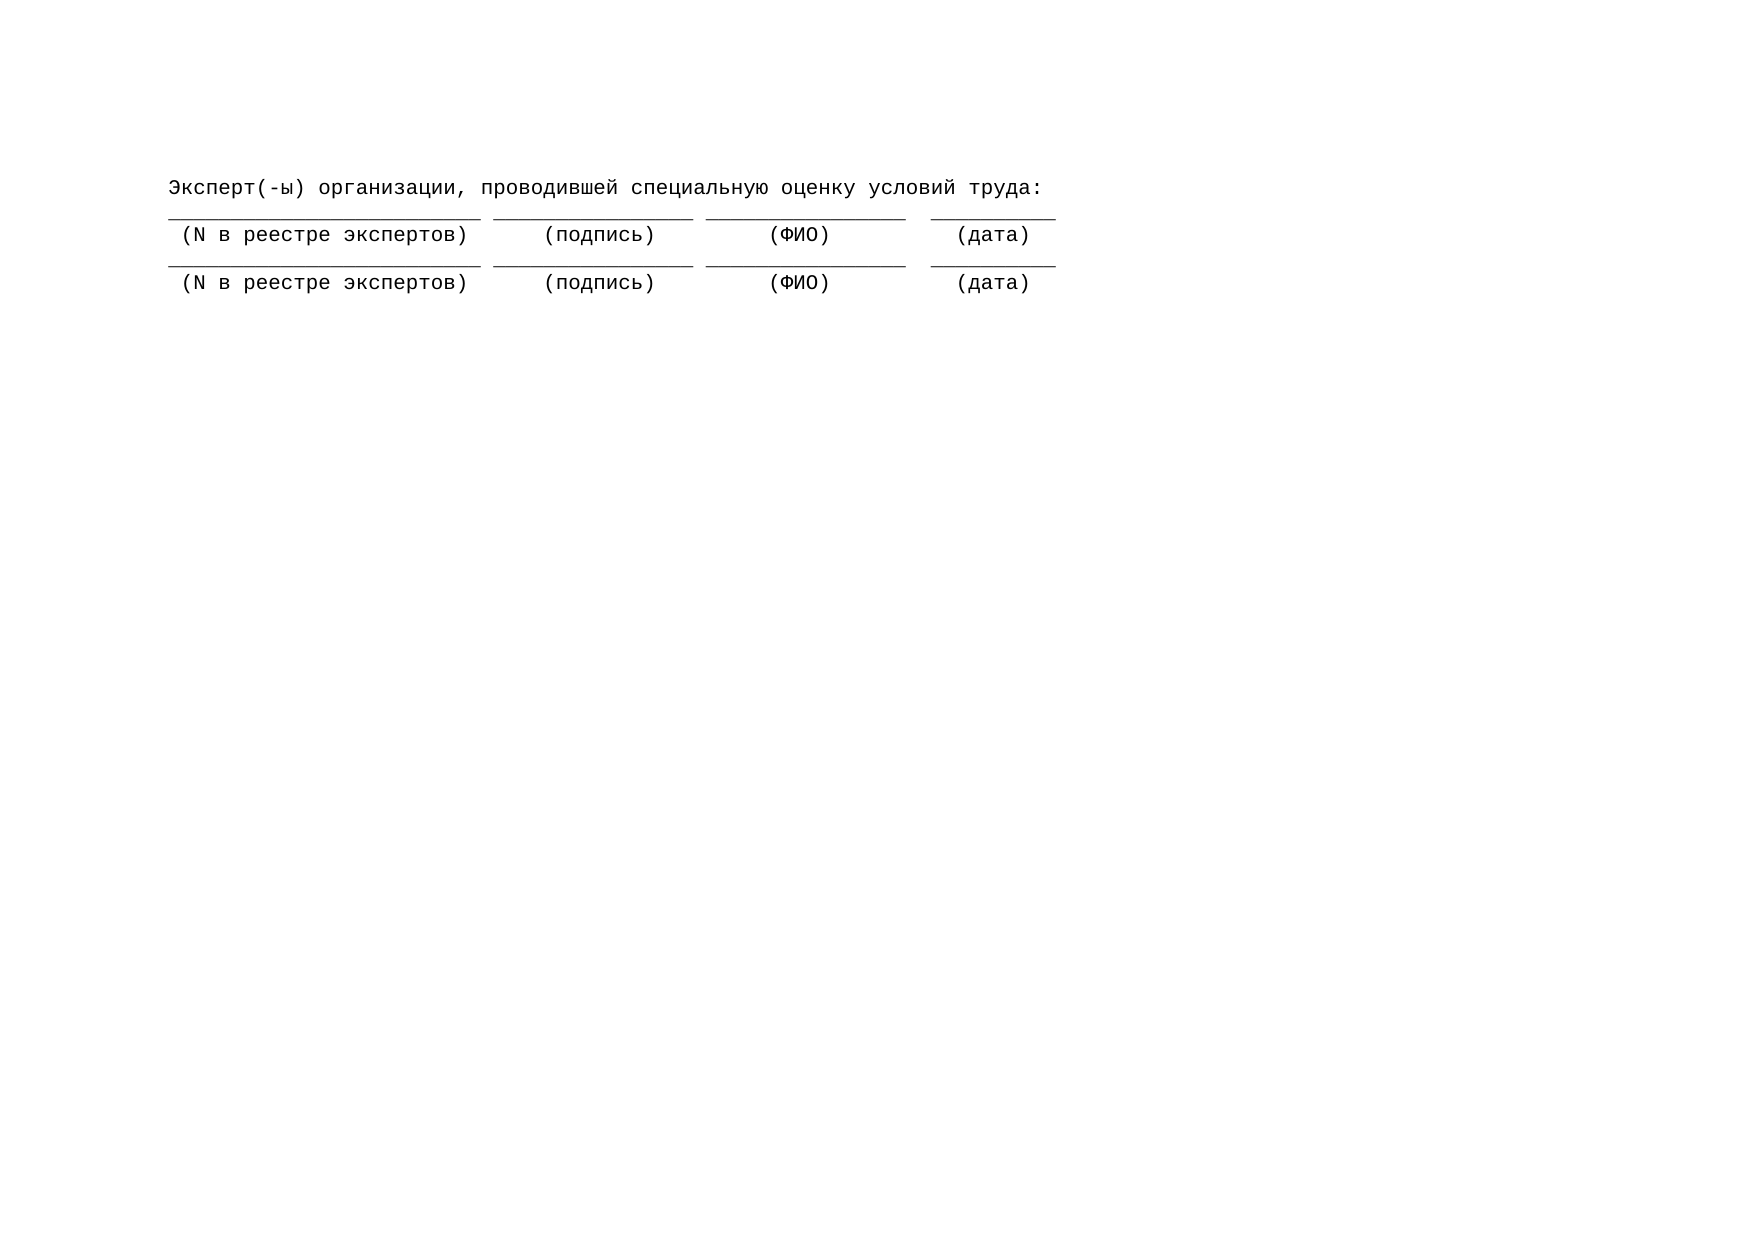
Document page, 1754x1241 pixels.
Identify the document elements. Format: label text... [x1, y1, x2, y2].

text _________________________ ________________ ________________ __________ [118, 201, 1636, 224]
text _________________________ ________________ ________________ __________ [118, 248, 1636, 272]
text Эксперт(-ы) организации, проводившей специальную оценку условий труда: [118, 177, 1636, 201]
text (N в реестре экспертов) (подпись) (ФИО) (дата) [118, 224, 1636, 248]
text (N в реестре экспертов) (подпись) (ФИО) (дата) [118, 272, 1636, 295]
